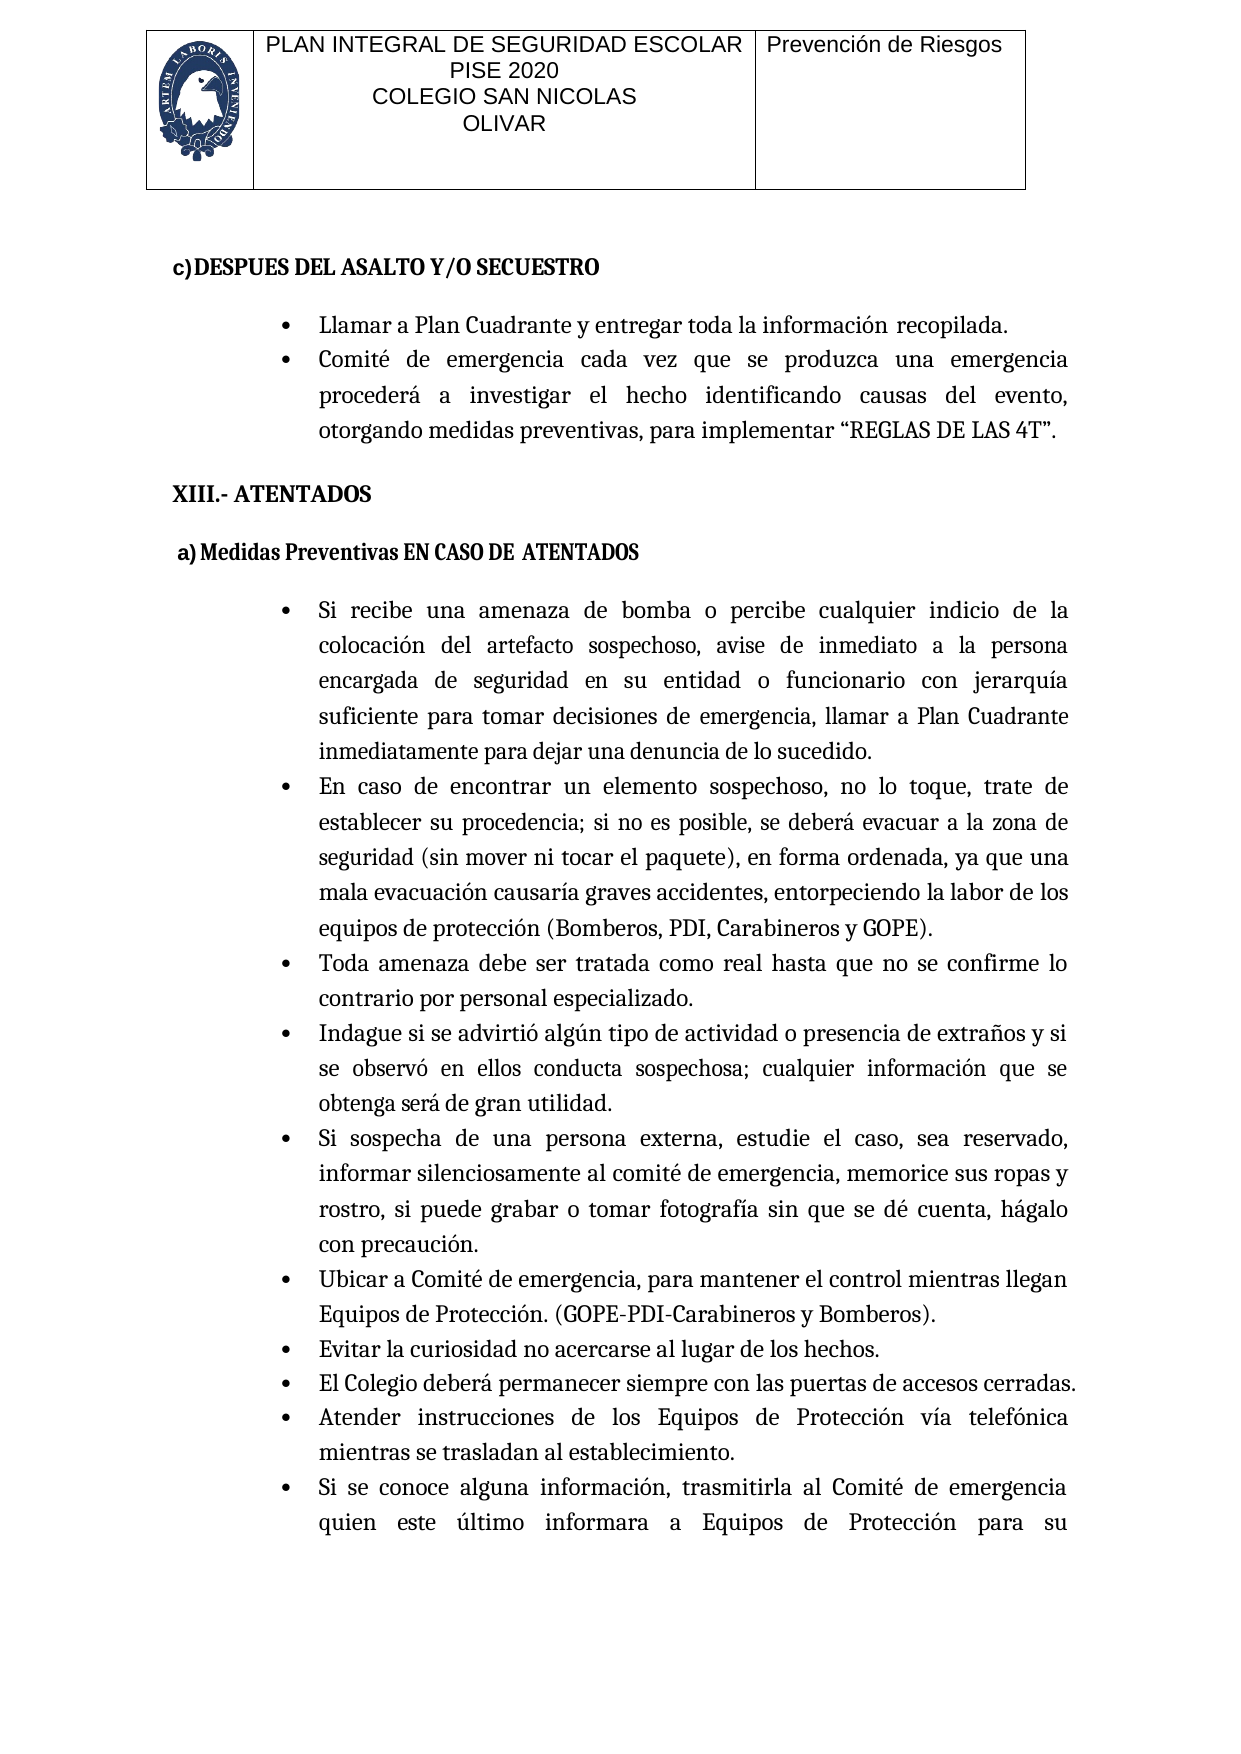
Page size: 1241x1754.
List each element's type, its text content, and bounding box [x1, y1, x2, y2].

list Llamar a Plan Cuadrante y entregar toda la información recopilada. [282, 311, 1109, 339]
list En caso de encontrar un elemento sospechoso, no lo toque, trate de establecer su procedencia; si no es posible, se deberá evacuar a la zona de seguridad (sin mover ni tocar el paquete), en forma ordenada, ya que una mala evacuación causaría graves accidentes, entorpeciendo la labor de los equipos de protección (Bomberos, PDI, Carabineros y GOPE). [282, 772, 1069, 942]
list Si sospecha de una persona externa, estudie el caso, sea reservado, informar silenciosamente al comité de emergencia, memorice sus ropas y rostro, si puede grabar o tomar fotografía sin que se dé cuenta, hágalo con precaución. [282, 1124, 1068, 1258]
list Atender instrucciones de los Equipos de Protección vía telefónica mientras se trasladan al establecimiento. [282, 1403, 1068, 1467]
list Medidas Preventivas EN CASO DE ATENTADOS [177, 537, 1109, 566]
list Comité de emergencia cada vez que se produzca una emergencia procederá a investigar el hecho identificando causas del evento, otorgando medidas preventivas, para implementar “REGLAS DE LAS 4T”. [282, 345, 1068, 444]
list Ubicar a Comité de emergencia, para mantener el control mientras llegan Equipos de Protección. (GOPE-PDI-Carabineros y Bomberos). [282, 1265, 1068, 1329]
subtitle DESPUES DEL ASALTO Y/O SECUESTRO [172, 253, 1109, 281]
list Toda amenaza debe ser tratada como real hasta que no se confirme lo contrario por personal especializado. [282, 949, 1068, 1012]
list Si se conoce alguna información, trasmitirla al Comité de emergencia quien este último informara a Equipos de Protección para su investigación. [282, 1473, 1068, 1537]
subtitle XIII.- ATENTADOS [172, 480, 1109, 509]
list Evitar la curiosidad no acercarse al lugar de los hechos. [282, 1335, 1109, 1364]
list Si recibe una amenaza de bomba o percibe cualquier indicio de la colocación del artefacto sospechoso, avise de inmediato a la persona encargada de seguridad en su entidad o funcionario con jerarquía suficiente para tomar decisiones de emergencia, llamar a Plan Cuadrante inmediatamente para dejar una denuncia de lo sucedido. [282, 596, 1069, 766]
list Indague si se advirtió algún tipo de actividad o presencia de extraños y si se observó en ellos conducta sospechosa; cualquier información que se obtenga será de gran utilidad. [282, 1019, 1068, 1118]
list El Colegio deberá permanecer siempre con las puertas de accesos cerradas. [282, 1369, 1109, 1397]
picture [157, 41, 239, 160]
